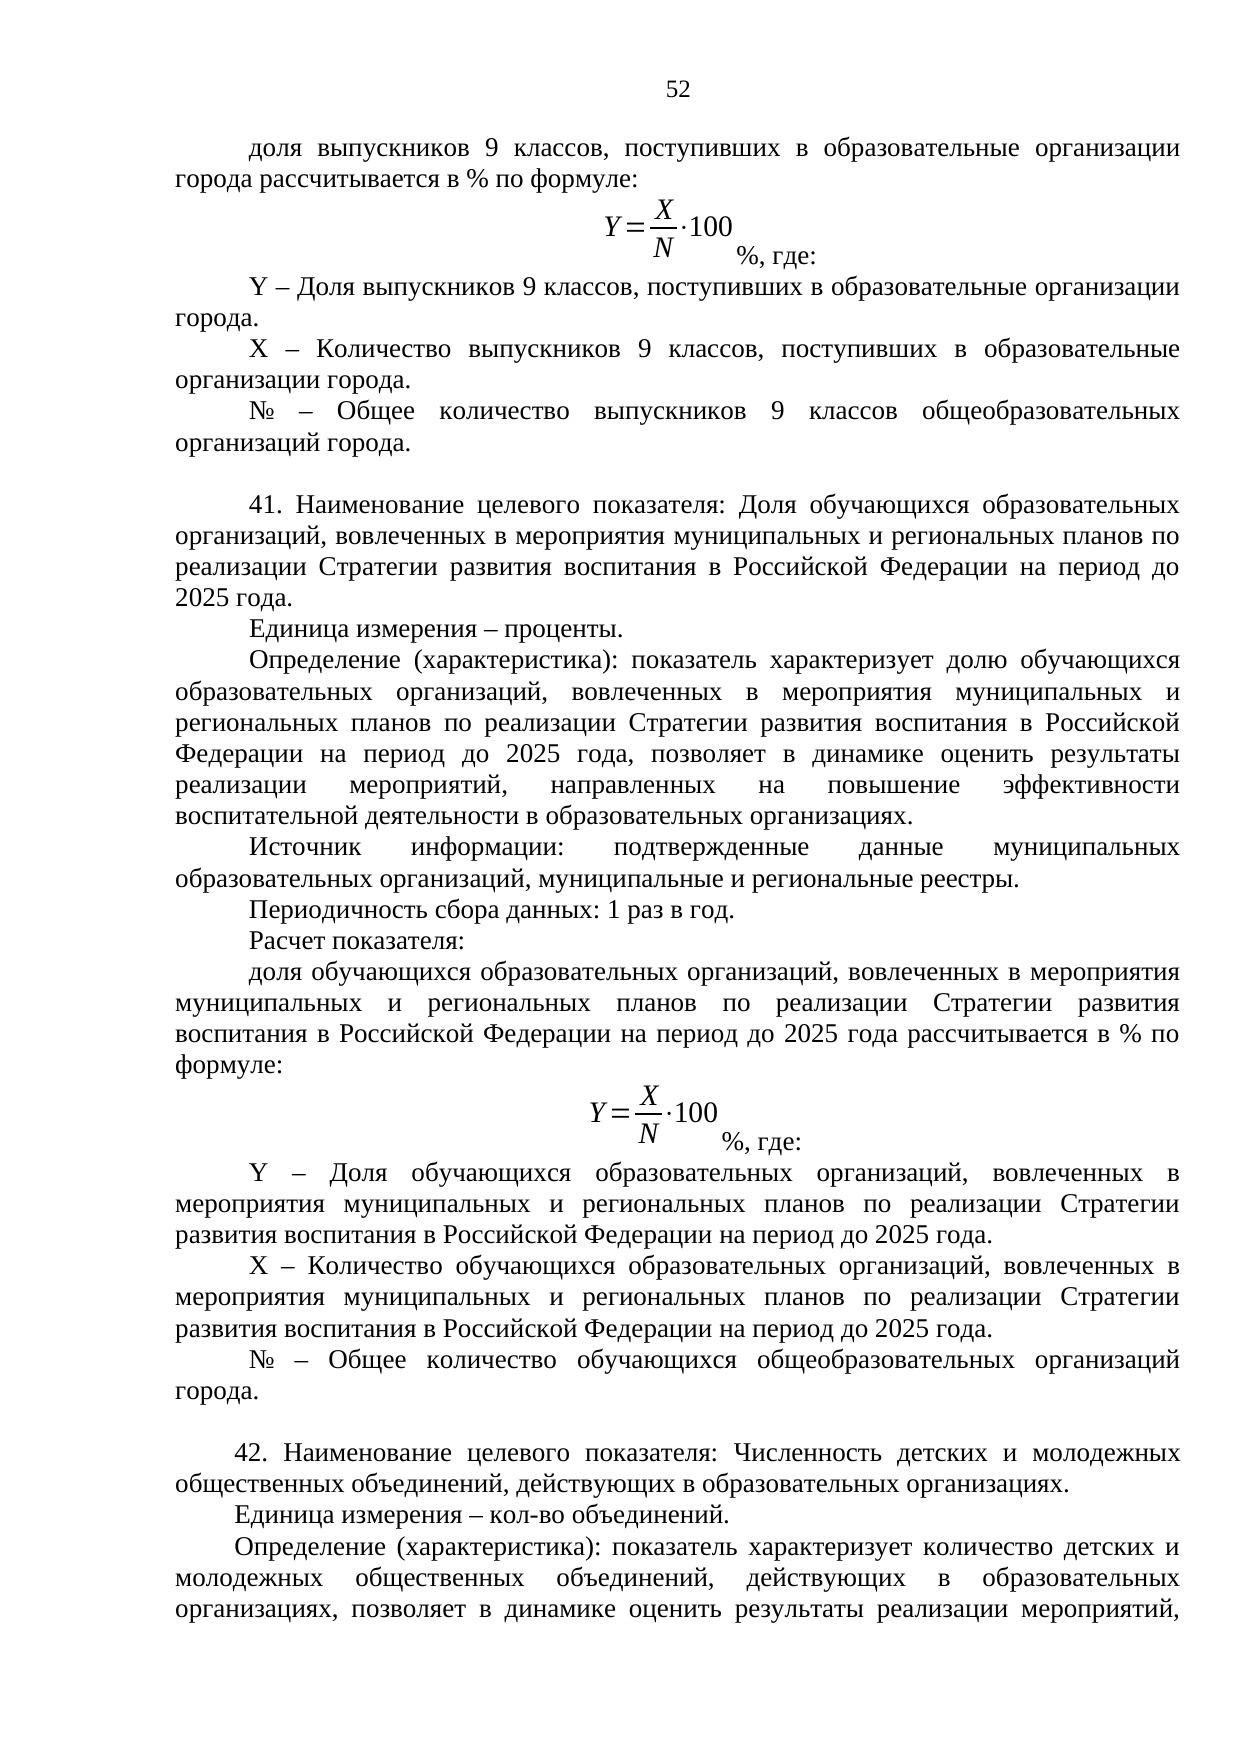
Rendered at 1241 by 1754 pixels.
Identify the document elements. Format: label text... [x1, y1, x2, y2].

text %, где: [175, 194, 1181, 270]
text доля выпускников 9 классов, поступивших в образовательные организации города рассчитывается в % по формуле: [175, 131, 1181, 194]
text Y – Доля обучающихся образовательных организаций, вовлеченных в мероприятия муниципальных и региональных планов по реализации Стратегии развития воспитания в Российской Федерации на период до 2025 года. [175, 1156, 1181, 1249]
text № – Общее количество обучающихся общеобразовательных организаций города. [175, 1343, 1181, 1405]
text Единица измерения – кол-во объединений. [175, 1498, 1181, 1530]
text 42. Наименование целевого показателя: Численность детских и молодежных общественных объединений, действующих в образовательных организациях. [175, 1436, 1181, 1498]
text Периодичность сбора данных: 1 раз в год. [175, 893, 1181, 924]
text X – Количество обучающихся образовательных организаций, вовлеченных в мероприятия муниципальных и региональных планов по реализации Стратегии развития воспитания в Российской Федерации на период до 2025 года. [175, 1249, 1181, 1343]
text X – Количество выпускников 9 классов, поступивших в образовательные организации города. [175, 332, 1181, 394]
text %, где: [175, 1080, 1181, 1156]
text Единица измерения – проценты. [175, 612, 1181, 644]
text Определение (характеристика): показатель характеризует долю обучающихся образовательных организаций, вовлеченных в мероприятия муниципальных и региональных планов по реализации Стратегии развития воспитания в Российской Федерации на период до 2025 года, позволяет в динамике оценить результаты реализации мероприятий, направленных на повышение эффективности воспитательной деятельности в образовательных организациях. [175, 644, 1181, 831]
text Расчет показателя: [175, 924, 1181, 955]
text Источник информации: подтвержденные данные муниципальных образовательных организаций, муниципальные и региональные реестры. [175, 831, 1181, 893]
text 41. Наименование целевого показателя: Доля обучающихся образовательных организаций, вовлеченных в мероприятия муниципальных и региональных планов по реализации Стратегии развития воспитания в Российской Федерации на период до 2025 года. [175, 488, 1181, 612]
text № – Общее количество выпускников 9 классов общеобразовательных организаций города. [175, 394, 1181, 457]
text доля обучающихся образовательных организаций, вовлеченных в мероприятия муниципальных и региональных планов по реализации Стратегии развития воспитания в Российской Федерации на период до 2025 года рассчитывается в % по формуле: [175, 955, 1181, 1080]
text Y – Доля выпускников 9 классов, поступивших в образовательные организации города. [175, 270, 1181, 332]
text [175, 1530, 1181, 1623]
